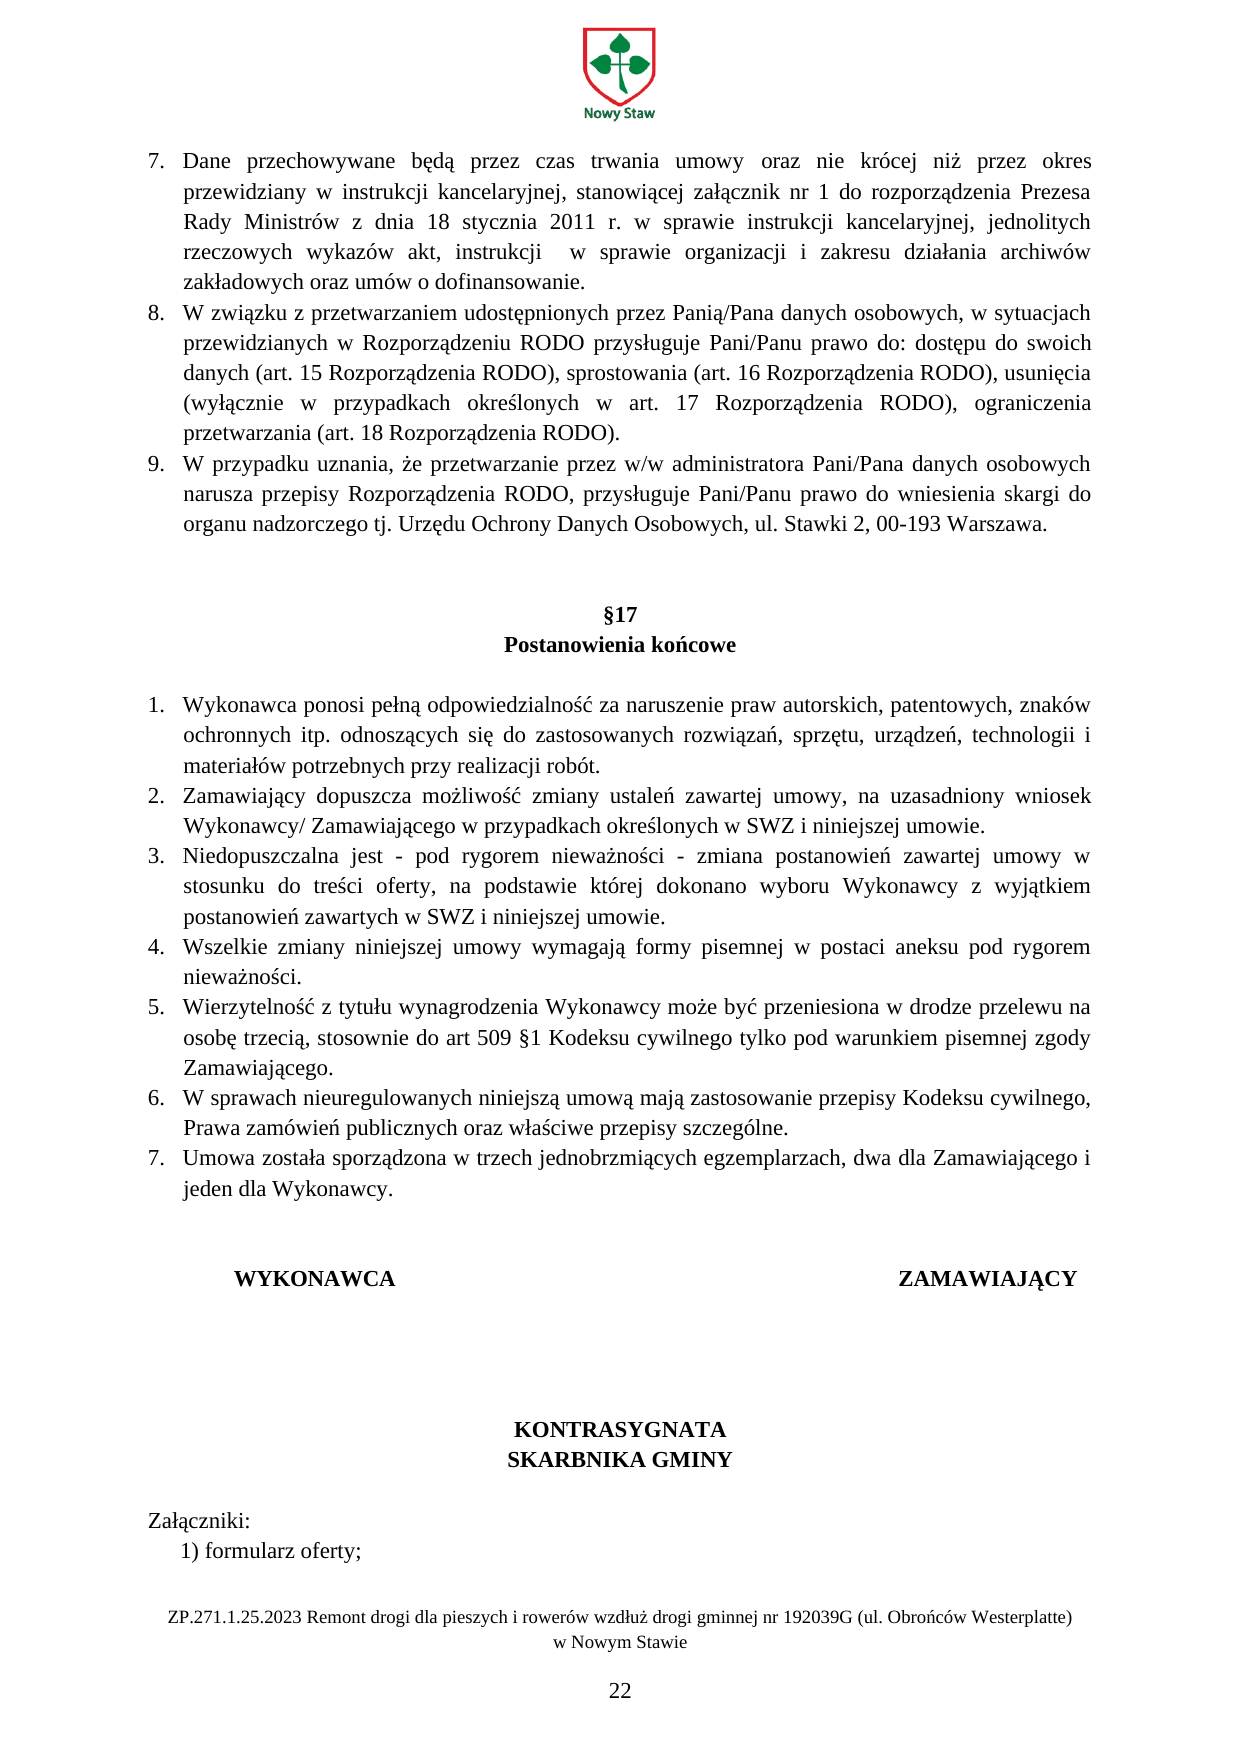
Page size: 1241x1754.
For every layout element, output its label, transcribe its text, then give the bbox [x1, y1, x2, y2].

list W przypadku uznania, że przetwarzanie przez w/w administratora Pani/Pana danych osobowych narusza przepisy Rozporządzenia RODO, przysługuje Pani/Panu prawo do wniesienia skargi do organu nadzorczego tj. Urzędu Ochrony Danych Osobowych, ul. Stawki 2, 00-193 Warszawa. [148, 450, 1093, 536]
list Dane przechowywane będą przez czas trwania umowy oraz nie krócej niż przez okres przewidziany w instrukcji kancelaryjnej, stanowiącej załącznik nr 1 do rozporządzenia Prezesa Rady Ministrów z dnia 18 stycznia 2011 r. w sprawie instrukcji kancelaryjnej, jednolitych rzeczowych wykazów akt, instrukcji w sprawie organizacji i zakresu działania archiwów zakładowych oraz umów o dofinansowanie. [148, 148, 1093, 295]
text KONTRASYGNATA SKARBNIKA GMINY [148, 1416, 1093, 1473]
list Zamawiający dopuszcza możliwość zmiany ustaleń zawartej umowy, na uzasadniony wniosek Wykonawcy/ Zamawiającego w przypadkach określonych w SWZ i niniejszej umowie. [148, 782, 1093, 838]
list Wierzytelność z tytułu wynagrodzenia Wykonawcy może być przeniesiona w drodze przelewu na osobę trzecią, stosownie do art 509 §1 Kodeksu cywilnego tylko pod warunkiem pisemnej zgody Zamawiającego. [148, 993, 1093, 1080]
text Załączniki: [148, 1507, 1093, 1533]
list Niedopuszczalna jest - pod rygorem nieważności - zmiana postanowień zawartej umowy w stosunku do treści oferty, na podstawie której dokonano wyboru Wykonawcy z wyjątkiem postanowień zawartych w SWZ i niniejszej umowie. [148, 842, 1093, 929]
text §17 [148, 601, 1093, 627]
list W sprawach nieuregulowanych niniejszą umową mają zastosowanie przepisy Kodeksu cywilnego, Prawa zamówień publicznych oraz właściwe przepisy szczególne. [148, 1084, 1093, 1141]
list W związku z przetwarzaniem udostępnionych przez Panią/Pana danych osobowych, w sytuacjach przewidzianych w Rozporządzeniu RODO przysługuje Pani/Panu prawo do: dostępu do swoich danych (art. 15 Rozporządzenia RODO), sprostowania (art. 16 Rozporządzenia RODO), usunięcia (wyłącznie w przypadkach określonych w art. 17 Rozporządzenia RODO), ograniczenia przetwarzania (art. 18 Rozporządzenia RODO). [148, 299, 1093, 446]
list Wykonawca ponosi pełną odpowiedzialność za naruszenie praw autorskich, patentowych, znaków ochronnych itp. odnoszących się do zastosowanych rozwiązań, sprzętu, urządzeń, technologii i materiałów potrzebnych przy realizacji robót. [148, 691, 1093, 778]
list Umowa została sporządzona w trzech jednobrzmiących egzemplarzach, dwa dla Zamawiającego i jeden dla Wykonawcy. [148, 1144, 1093, 1201]
text Postanowienia końcowe [148, 631, 1093, 657]
picture [574, 23, 667, 124]
text WYKONAWCA ZAMAWIAJĄCY [234, 1265, 1093, 1292]
list Wszelkie zmiany niniejszej umowy wymagają formy pisemnej w postaci aneksu pod rygorem nieważności. [148, 933, 1093, 989]
list 1) formularz oferty; [180, 1537, 1093, 1564]
